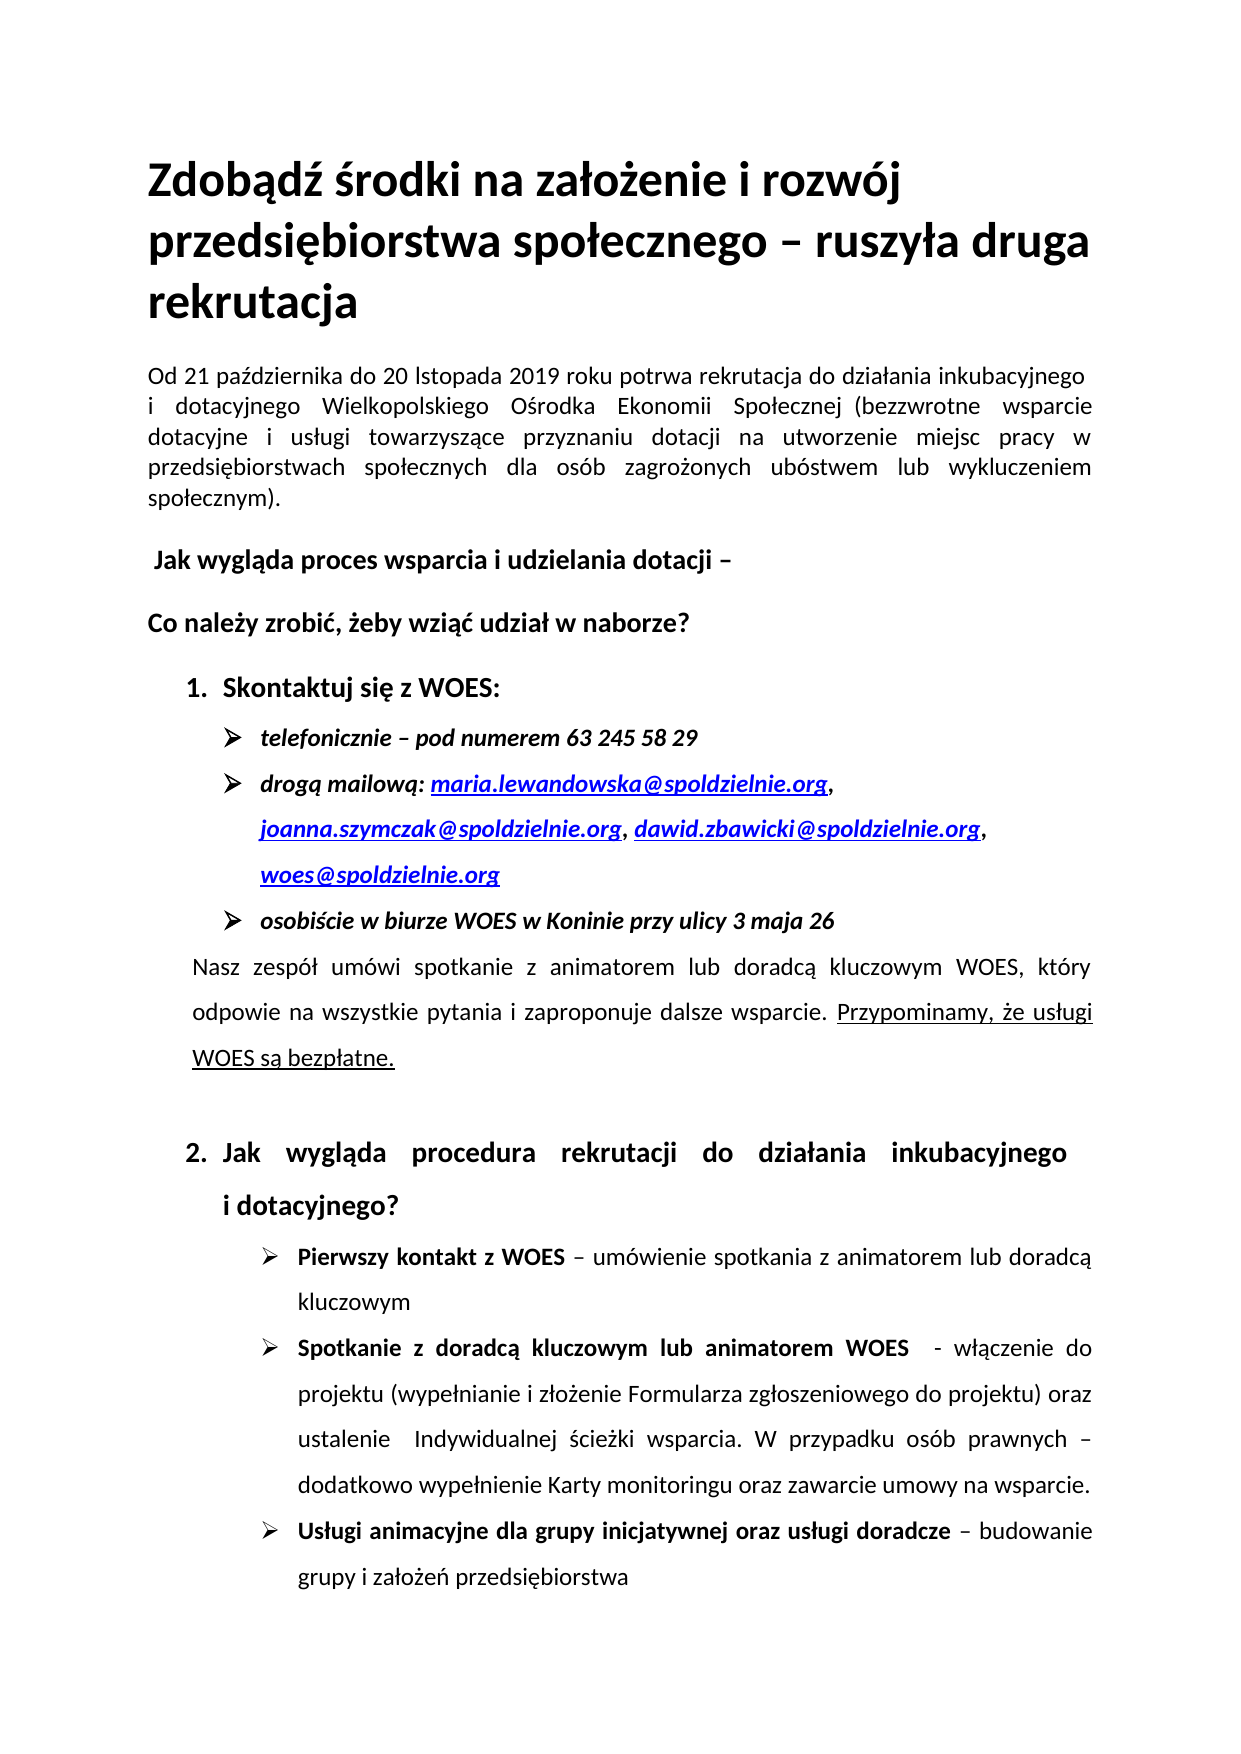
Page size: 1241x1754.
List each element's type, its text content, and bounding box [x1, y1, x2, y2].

text Jak wygląda proces wsparcia i udzielania dotacji – [148, 542, 1093, 576]
list Nasz zespół umówi spotkanie z animatorem lub doradcą kluczowym WOES, który odpowie na wszystkie pytania i zaproponuje dalsze wsparcie. Przypominamy, że usługi WOES są bezpłatne. [192, 951, 1093, 1073]
list Jak wygląda procedura rekrutacji do działania inkubacyjnego i dotacyjnego? [185, 1134, 1093, 1223]
text Od 21 października do 20 lstopada 2019 roku potrwa rekrutacja do działania inkubacyjnego i dotacyjnego Wielkopolskiego Ośrodka Ekonomii Społecznej (bezzwrotne wsparcie dotacyjne i usługi towarzyszące przyznaniu dotacji na utworzenie miejsc pracy w przedsiębiorstwach społecznych dla osób zagrożonych ubóstwem lub wykluczeniem społecznym). [148, 360, 1093, 512]
list Skontaktuj się z WOES: [185, 669, 1093, 704]
list Usługi animacyjne dla grupy inicjatywnej oraz usługi doradcze – budowanie grupy i założeń przedsiębiorstwa [260, 1515, 1093, 1591]
list Spotkanie z doradcą kluczowym lub animatorem WOES - włączenie do projektu (wypełnianie i złożenie Formularza zgłoszeniowego do projektu) oraz ustalenie Indywidualnej ścieżki wsparcia. W przypadku osób prawnych – dodatkowo wypełnienie Karty monitoringu oraz zawarcie umowy na wsparcie. [260, 1332, 1093, 1500]
list telefonicznie – pod numerem 63 245 58 29 [223, 722, 1093, 753]
list Pierwszy kontakt z WOES – umówienie spotkania z animatorem lub doradcą kluczowym [260, 1241, 1093, 1317]
text Co należy zrobić, żeby wziąć udział w naborze? [148, 605, 1093, 639]
list drogą mailową: maria.lewandowska@spoldzielnie.org, joanna.szymczak@spoldzielnie.org, dawid.zbawicki@spoldzielnie.org, woes@spoldzielnie.org [223, 768, 1093, 890]
list osobiście w biurze WOES w Koninie przy ulicy 3 maja 26 [223, 905, 1093, 936]
text Zdobądź środki na założenie i rozwój przedsiębiorstwa społecznego – ruszyła druga rekrutacja [148, 148, 1093, 331]
